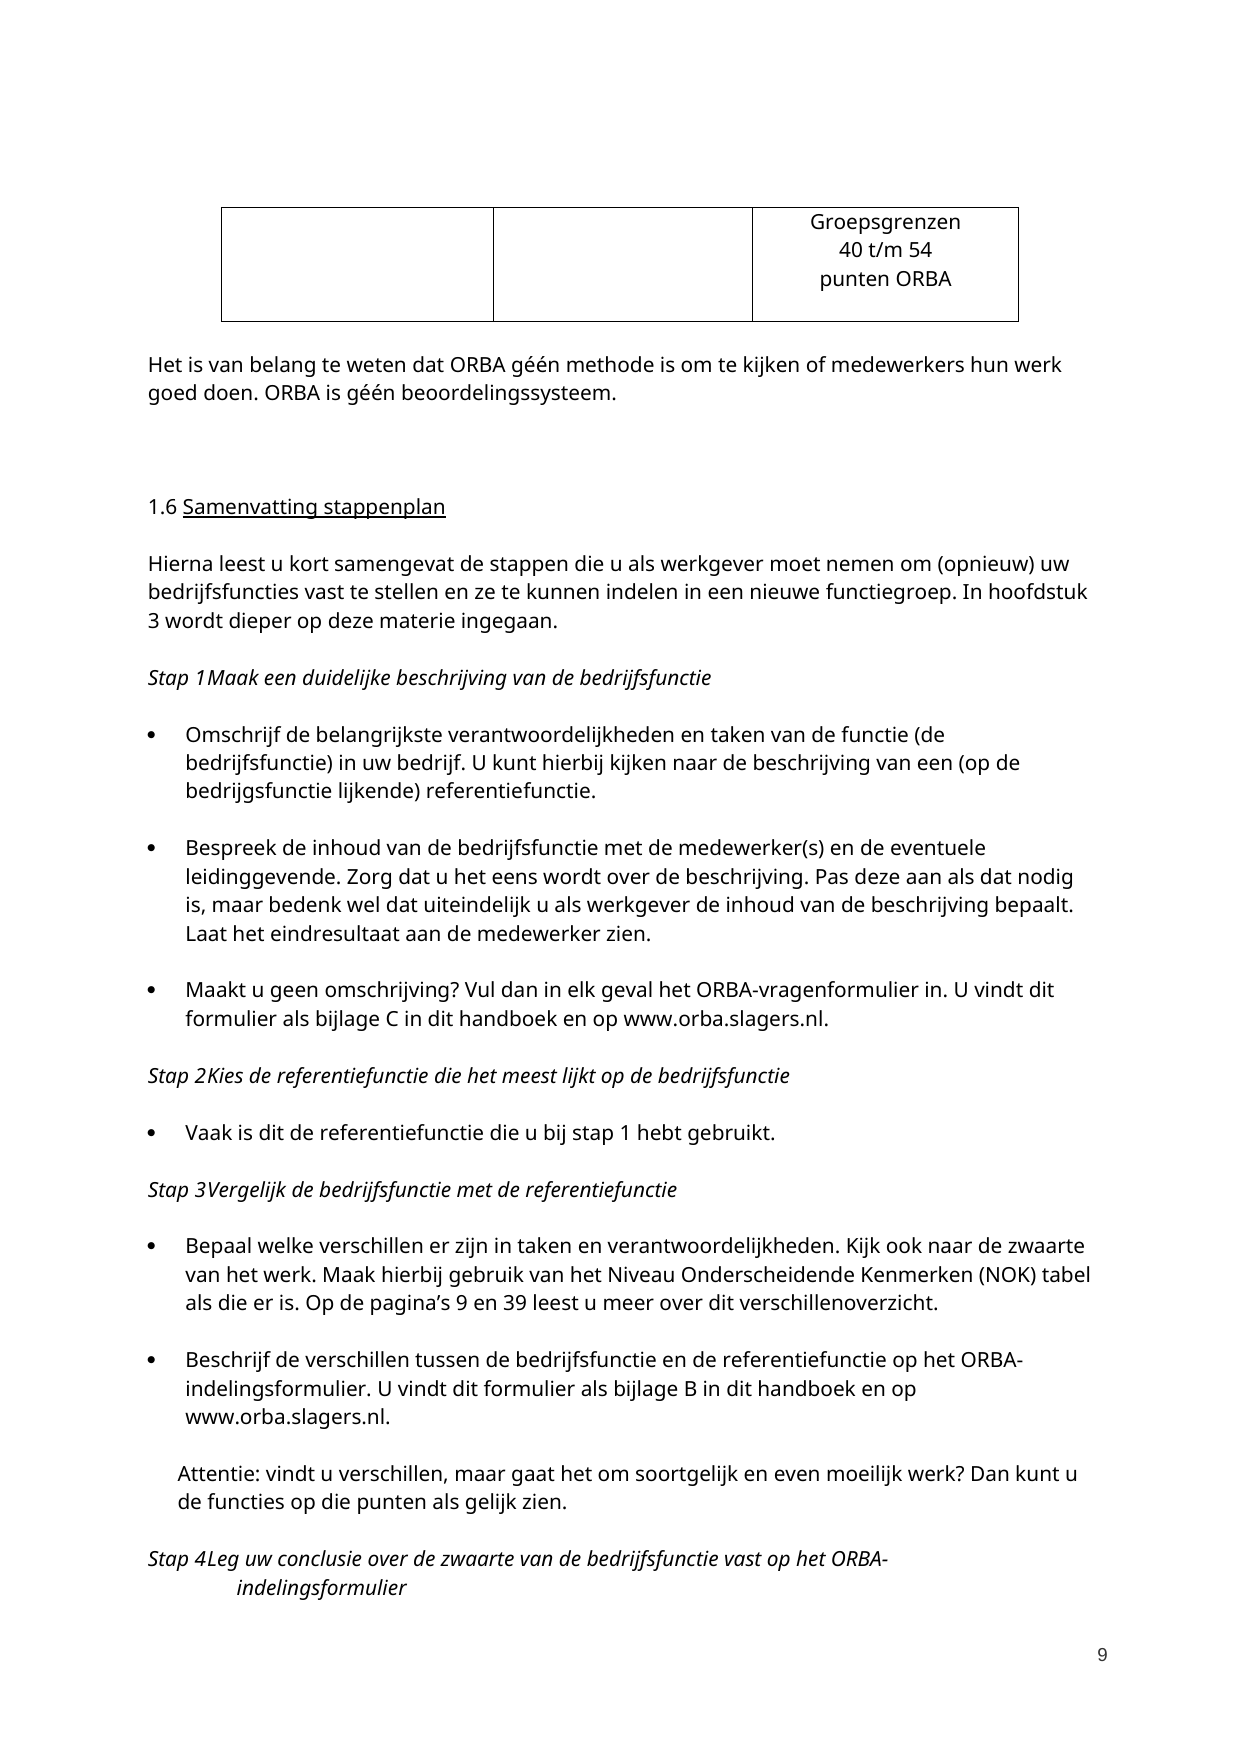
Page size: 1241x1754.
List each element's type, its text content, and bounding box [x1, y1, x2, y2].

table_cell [222, 208, 493, 321]
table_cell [753, 208, 1018, 321]
text Hierna leest u kort samengevat de stappen die u als werkgever moet nemen om (opnieuw) uw bedrijfsfuncties vast te stellen en ze te kunnen indelen in een nieuwe functiegroep. In hoofdstuk 3 wordt dieper op deze materie ingegaan. [148, 549, 1092, 634]
text Stap 3 Vergelijk de bedrijfsfunctie met de referentiefunctie [148, 1175, 1092, 1203]
text Stap 4 Leg uw conclusie over de zwaarte van de bedrijfsfunctie vast op het ORBA- [148, 1544, 1092, 1573]
text Stap 1 Maak een duidelijke beschrijving van de bedrijfsfunctie [148, 663, 1092, 691]
list Bespreek de inhoud van de bedrijfsfunctie met de medewerker(s) en de eventuele leidinggevende. Zorg dat u het eens wordt over de beschrijving. Pas deze aan als dat nodig is, maar bedenk wel dat uiteindelijk u als werkgever de inhoud van de beschrijving bepaalt. Laat het eindresultaat aan de medewerker zien. [148, 833, 1092, 947]
list Vaak is dit de referentiefunctie die u bij stap 1 hebt gebruikt. [148, 1118, 1092, 1146]
text indelingsformulier [148, 1573, 1092, 1601]
list Beschrijf de verschillen tussen de bedrijfsfunctie en de referentiefunctie op het ORBA-indelingsformulier. U vindt dit formulier als bijlage B in dit handboek en op www.orba.slagers.nl. [148, 1345, 1092, 1431]
text 1.6 Samenvatting stappenplan [148, 492, 1092, 521]
list Bepaal welke verschillen er zijn in taken en verantwoordelijkheden. Kijk ook naar de zwaarte van het werk. Maak hierbij gebruik van het Niveau Onderscheidende Kenmerken (NOK) tabel als die er is. Op de pagina’s 9 en 39 leest u meer over dit verschillenoverzicht. [148, 1232, 1092, 1317]
list Omschrijf de belangrijkste verantwoordelijkheden en taken van de functie (de bedrijfsfunctie) in uw bedrijf. U kunt hierbij kijken naar de beschrijving van een (op de bedrijgsfunctie lijkende) referentiefunctie. [148, 720, 1092, 805]
text Attentie: vindt u verschillen, maar gaat het om soortgelijk en even moeilijk werk? Dan kunt u de functies op die punten als gelijk zien. [177, 1459, 1092, 1516]
text Het is van belang te weten dat ORBA géén methode is om te kijken of medewerkers hun werk goed doen. ORBA is géén beoordelingssysteem. [148, 350, 1092, 407]
table_cell 50 [494, 208, 752, 321]
text Stap 2 Kies de referentiefunctie die het meest lijkt op de bedrijfsfunctie [148, 1061, 1092, 1089]
list Maakt u geen omschrijving? Vul dan in elk geval het ORBA-vragenformulier in. U vindt dit formulier als bijlage C in dit handboek en op www.orba.slagers.nl. [148, 976, 1092, 1032]
